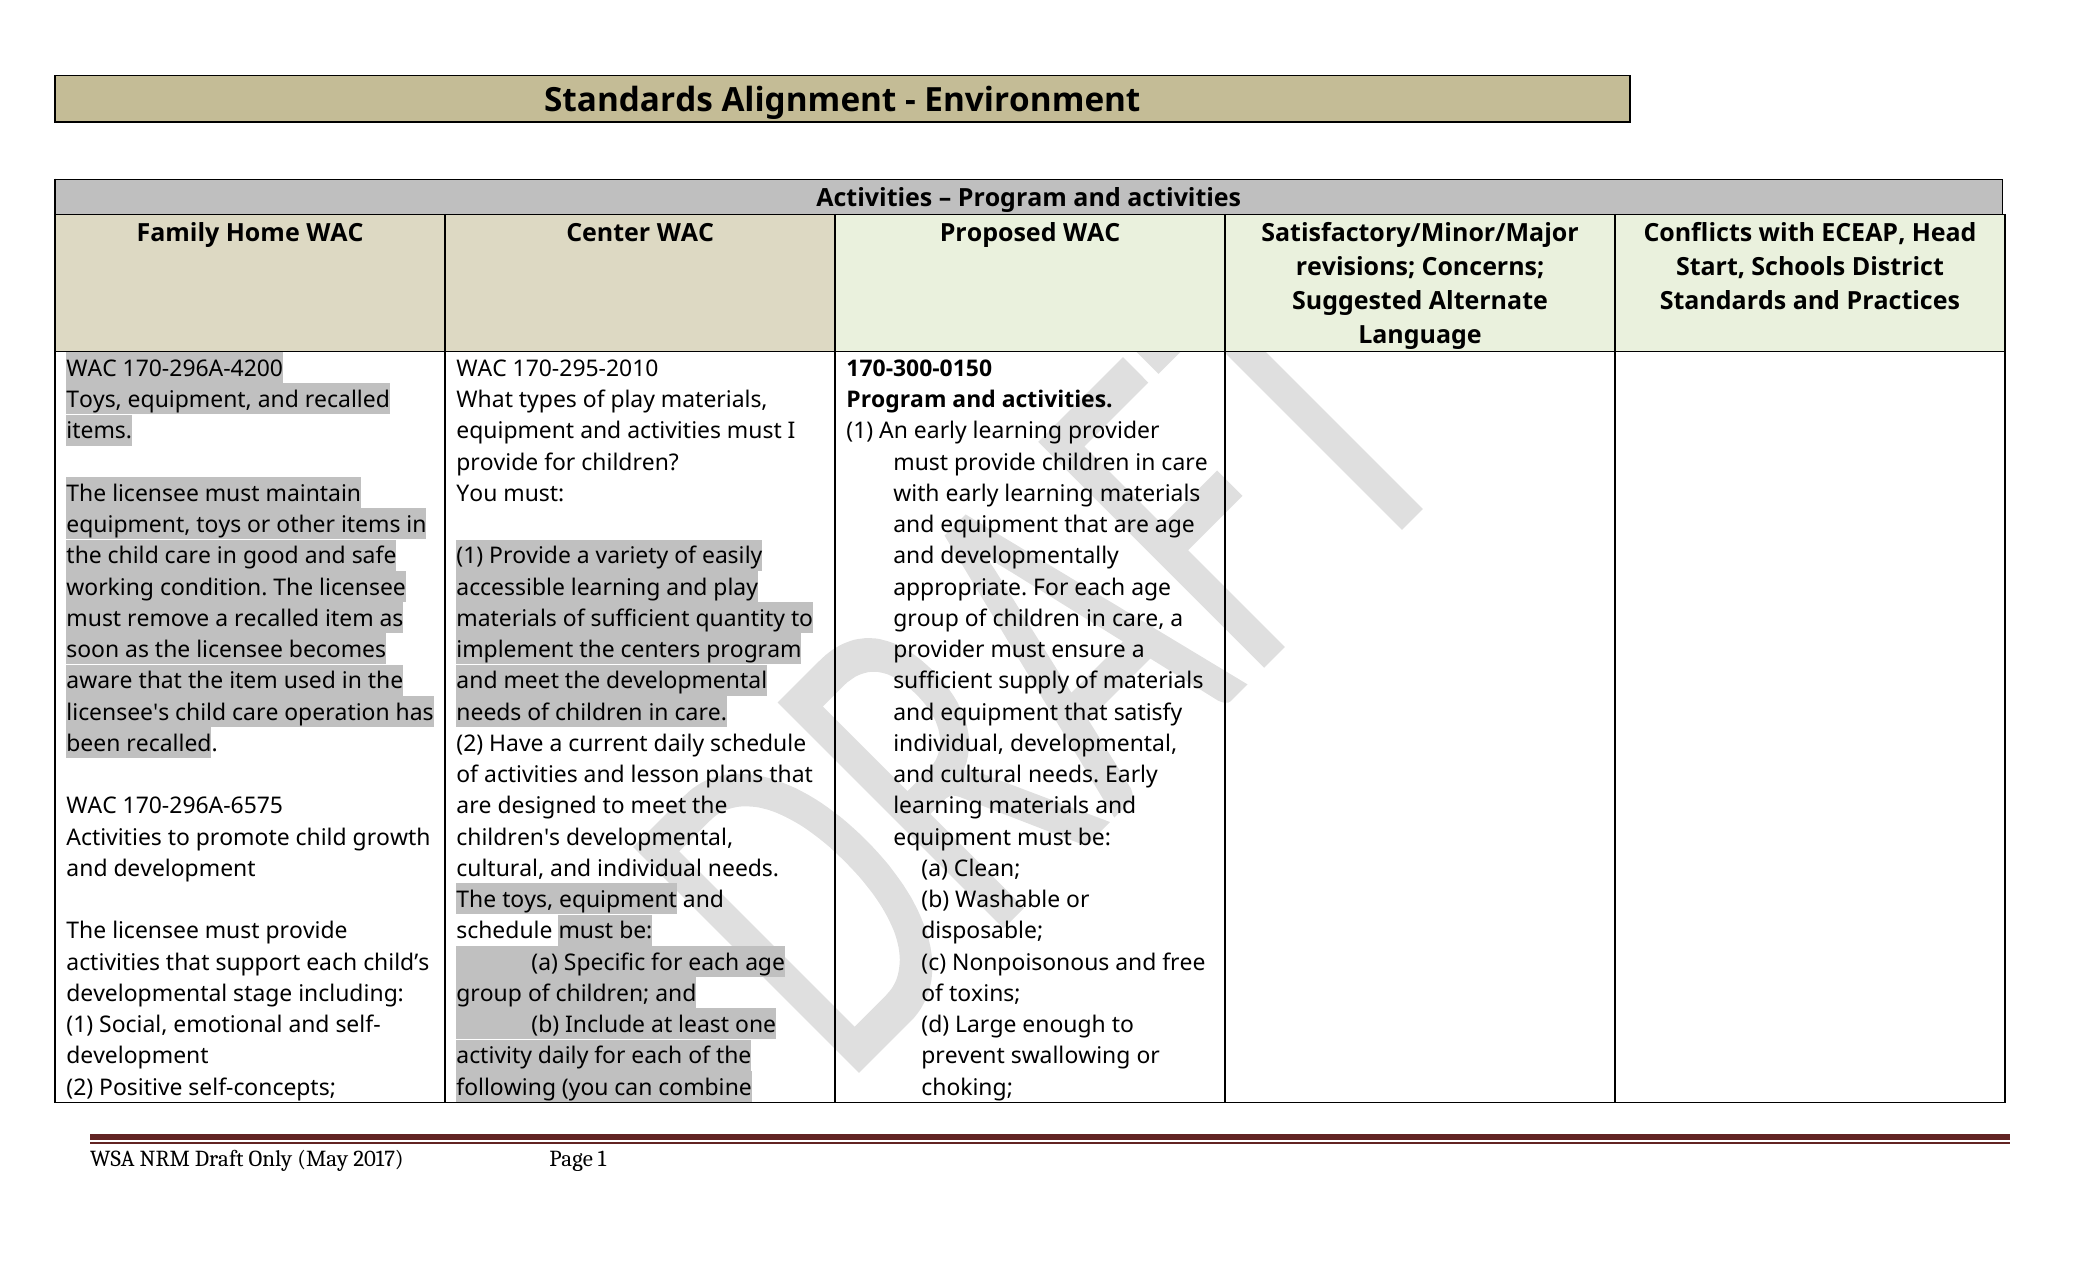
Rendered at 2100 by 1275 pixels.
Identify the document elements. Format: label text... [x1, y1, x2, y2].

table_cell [56, 352, 444, 1102]
table_header Activities – Program and activities [56, 180, 2002, 214]
table_cell Family Home WAC [56, 215, 444, 351]
table_cell Proposed WAC [836, 215, 1224, 351]
table_cell [1616, 352, 2004, 1102]
table_cell Conflicts with ECEAP, Head Start, Schools District Standards and Practices [1616, 215, 2004, 351]
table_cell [446, 352, 834, 1102]
table_cell Center WAC [446, 215, 834, 351]
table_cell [836, 352, 1224, 1102]
table_cell Satisfactory/Minor/Major revisions; Concerns; Suggested Alternate Language [1226, 215, 1614, 351]
table_cell [1226, 352, 1614, 1102]
